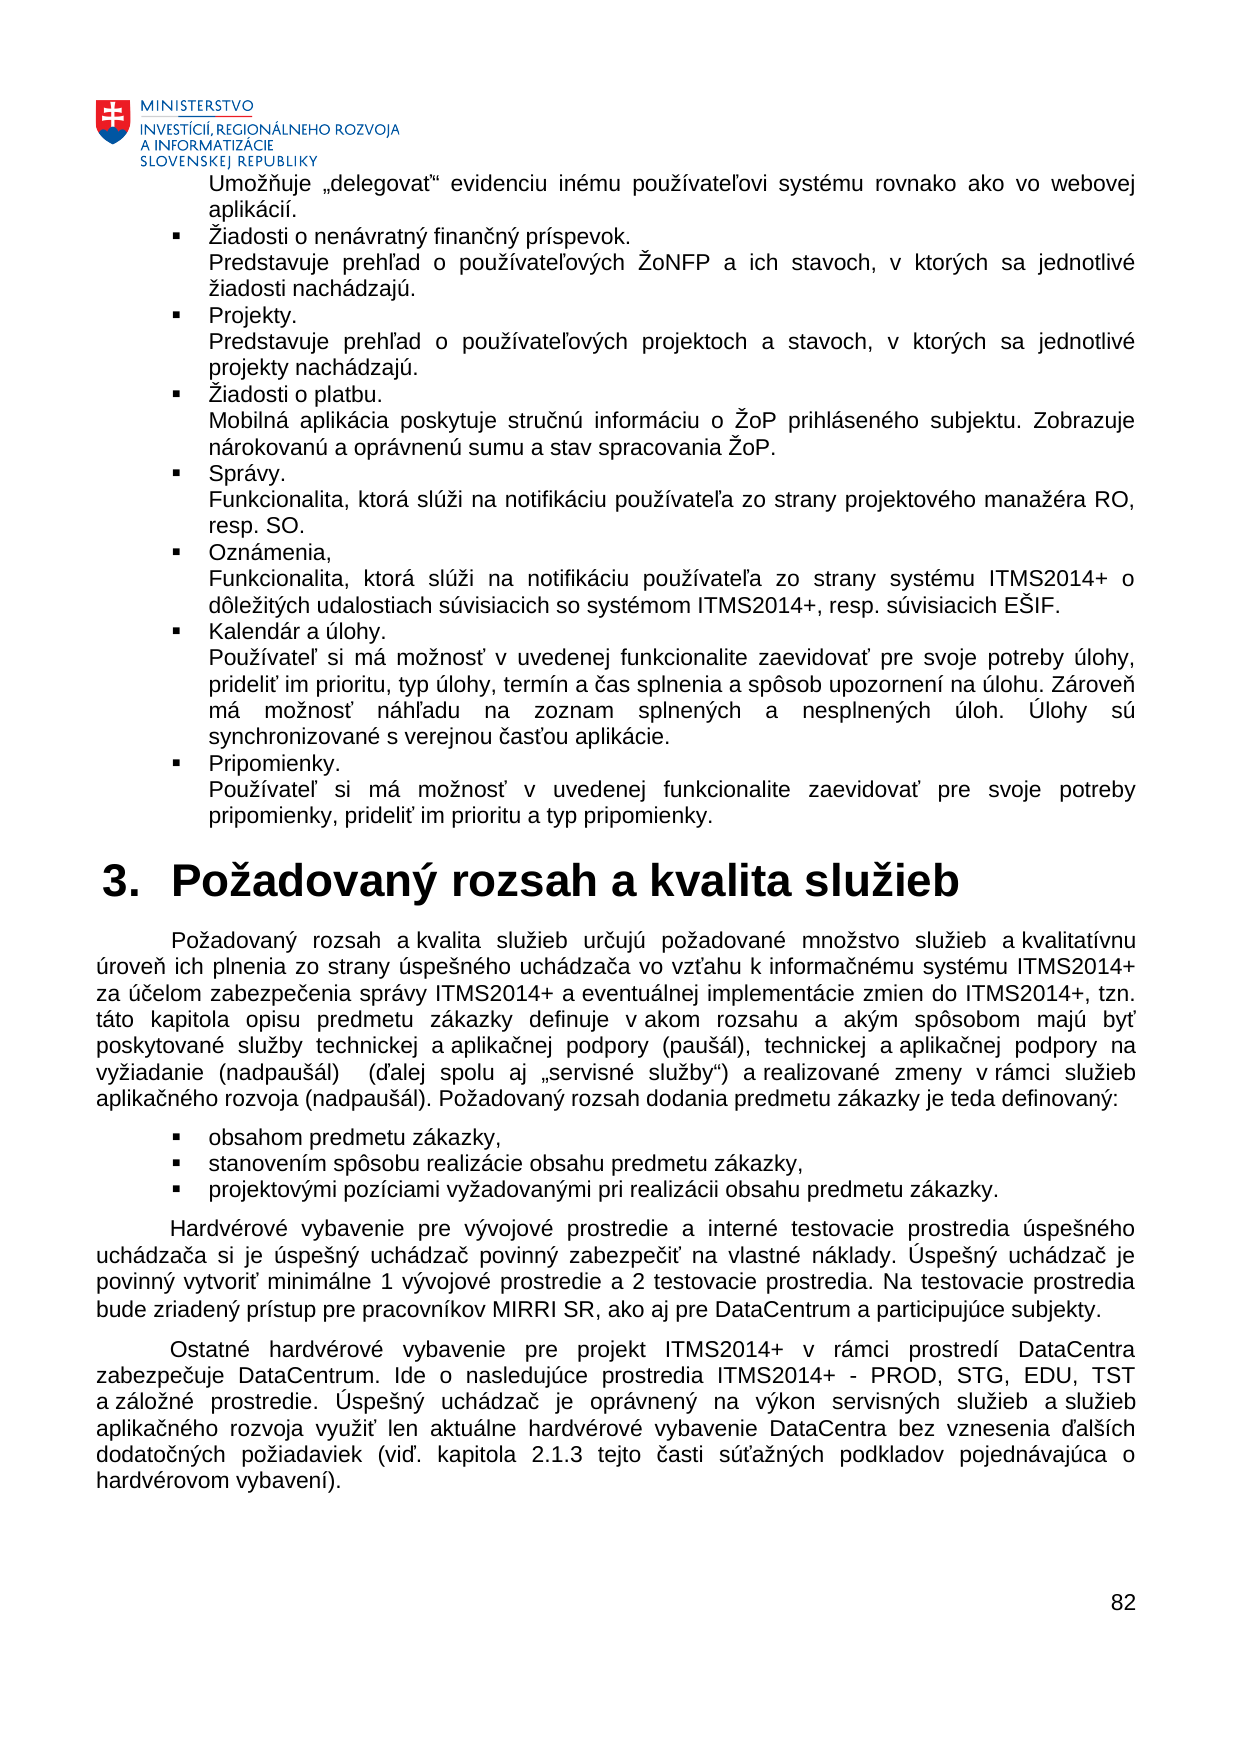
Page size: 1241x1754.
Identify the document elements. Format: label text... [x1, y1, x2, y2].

text Ostatné hardvérové vybavenie pre projekt ITMS2014+ v rámci prostredí DataCentra zabezpečuje DataCentrum. Ide o nasledujúce prostredia ITMS2014+ - PROD, STG, EDU, TST a záložné prostredie. Úspešný uchádzač je oprávnený na výkon servisných služieb a služieb aplikačného rozvoja využiť len aktuálne hardvérové vybavenie DataCentra bez vznesenia ďalších dodatočných požiadaviek (viď. kapitola 2.1.3 tejto časti súťažných podkladov pojednávajúca o hardvérovom vybavení). [96, 1336, 1136, 1494]
text Požadovaný rozsah a kvalita služieb určujú požadované množstvo služieb a kvalitatívnu úroveň ich plnenia zo strany úspešného uchádzača vo vzťahu k informačnému systému ITMS2014+ za účelom zabezpečenia správy ITMS2014+ a eventuálnej implementácie zmien do ITMS2014+, tzn. táto kapitola opisu predmetu zákazky definuje v akom rozsahu a akým spôsobom majú byť poskytované služby technickej a aplikačnej podpory (paušál), technickej a aplikačnej podpory na vyžiadanie (nadpaušál) (ďalej spolu aj „servisné služby“) a realizované zmeny v rámci služieb aplikačného rozvoja (nadpaušál). Požadovaný rozsah dodania predmetu zákazky je teda definovaný: [96, 927, 1136, 1111]
list Žiadosti o platbu. [171, 381, 1136, 407]
list Kalendár a úlohy. [171, 618, 1136, 644]
picture [95, 100, 400, 170]
list Umožňuje „delegovať“ evidenciu inému používateľovi systému rovnako ako vo webovej aplikácií. [208, 170, 1136, 223]
list Používateľ si má možnosť v uvedenej funkcionalite zaevidovať pre svoje potreby pripomienky, prideliť im prioritu a typ pripomienky. [208, 776, 1136, 829]
list Používateľ si má možnosť v uvedenej funkcionalite zaevidovať pre svoje potreby úlohy, prideliť im prioritu, typ úlohy, termín a čas splnenia a spôsob upozornení na úlohu. Zároveň má možnosť náhľadu na zoznam splnených a nesplnených úloh. Úlohy sú synchronizované s verejnou časťou aplikácie. [208, 644, 1136, 750]
list Mobilná aplikácia poskytuje stručnú informáciu o ŽoP prihláseného subjektu. Zobrazuje nárokovanú a oprávnenú sumu a stav spracovania ŽoP. [208, 407, 1136, 460]
list Predstavuje prehľad o používateľových ŽoNFP a ich stavoch, v ktorých sa jednotlivé žiadosti nachádzajú. [208, 249, 1136, 302]
list Projekty. [171, 302, 1136, 328]
text Hardvérové vybavenie pre vývojové prostredie a interné testovacie prostredia úspešného uchádzača si je úspešný uchádzač povinný zabezpečiť na vlastné náklady. Úspešný uchádzač je povinný vytvoriť minimálne 1 vývojové prostredie a 2 testovacie prostredia. Na testovacie prostredia bude zriadený prístup pre pracovníkov MIRRI SR, ako aj pre DataCentrum a participujúce subjekty. [96, 1215, 1136, 1323]
list Správy. [171, 460, 1136, 486]
list Funkcionalita, ktorá slúži na notifikáciu používateľa zo strany projektového manažéra RO, resp. SO. [208, 486, 1136, 539]
list stanovením spôsobu realizácie obsahu predmetu zákazky, [171, 1150, 1136, 1176]
subtitle Požadovaný rozsah a kvalita služieb [103, 854, 1136, 906]
list Funkcionalita, ktorá slúži na notifikáciu používateľa zo strany systému ITMS2014+ o dôležitých udalostiach súvisiacich so systémom ITMS2014+, resp. súvisiacich EŠIF. [208, 565, 1136, 618]
list obsahom predmetu zákazky, [171, 1124, 1136, 1150]
list Žiadosti o nenávratný finančný príspevok. [171, 223, 1136, 249]
list Predstavuje prehľad o používateľových projektoch a stavoch, v ktorých sa jednotlivé projekty nachádzajú. [208, 328, 1136, 381]
list projektovými pozíciami vyžadovanými pri realizácii obsahu predmetu zákazky. [171, 1176, 1136, 1203]
list Pripomienky. [171, 750, 1136, 776]
list Oznámenia, [171, 539, 1136, 565]
